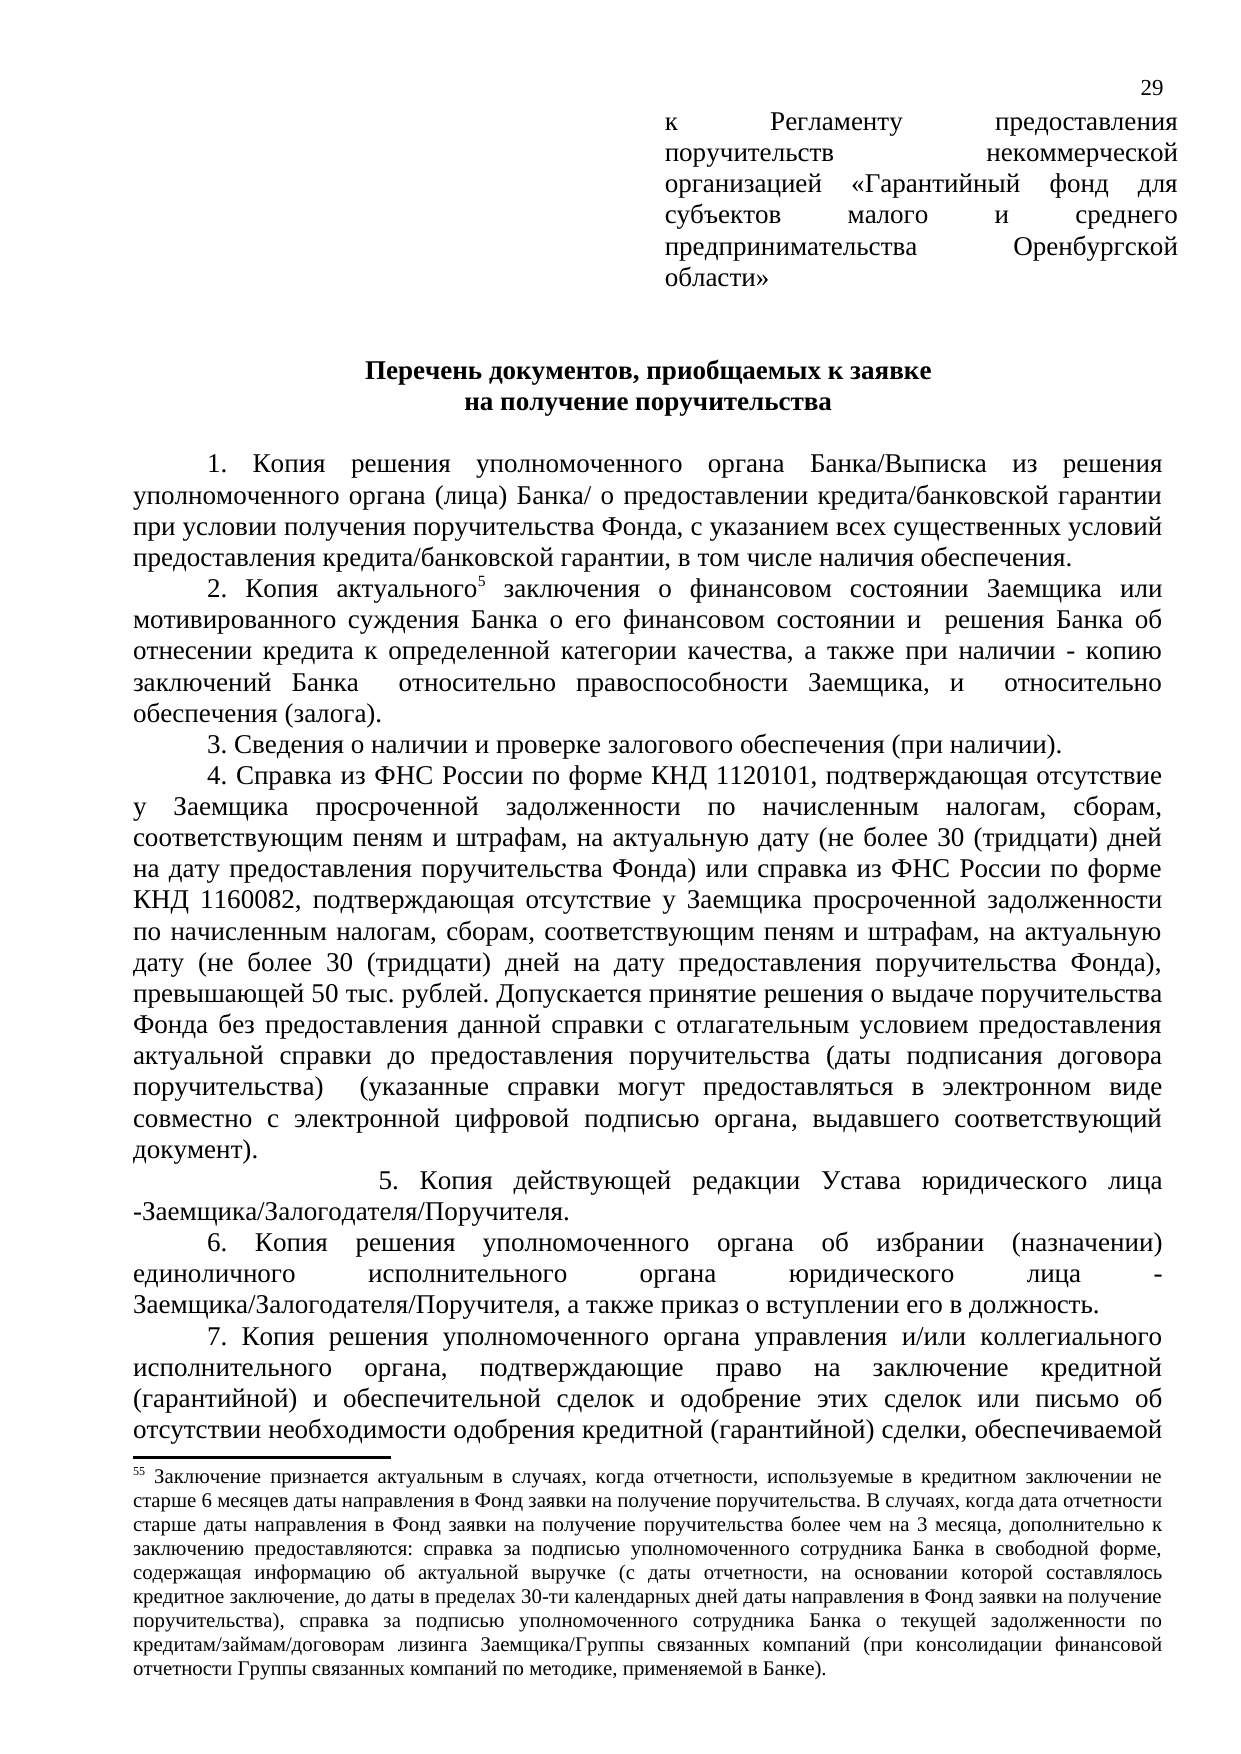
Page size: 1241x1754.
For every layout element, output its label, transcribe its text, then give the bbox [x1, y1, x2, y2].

text 3. Сведения о наличии и проверке залогового обеспечения (при наличии). [133, 728, 1163, 759]
text 4. Справка из ФНС России по форме КНД 1120101, подтверждающая отсутствие у Заемщика просроченной задолженности по начисленным налогам, сборам, соответствующим пеням и штрафам, на актуальную дату (не более 30 (тридцати) дней на дату предоставления поручительства Фонда) или справка из ФНС России по форме КНД 1160082, подтверждающая отсутствие у Заемщика просроченной задолженности по начисленным налогам, сборам, соответствующим пеням и штрафам, на актуальную дату (не более 30 (тридцати) дней на дату предоставления поручительства Фонда), превышающей 50 тыс. рублей. Допускается принятие решения о выдаче поручительства Фонда без предоставления данной справки с отлагательным условием предоставления актуальной справки до предоставления поручительства (даты подписания договора поручительства) (указанные справки могут предоставляться в электронном виде совместно с электронной цифровой подписью органа, выдавшего соответствующий документ). [133, 759, 1163, 1164]
text к Регламенту предоставления поручительств некоммерческой организацией «Гарантийный фонд для субъектов малого и среднего предпринимательства Оренбургской области» [664, 105, 1178, 292]
text на получение поручительства [133, 385, 1163, 416]
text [133, 1320, 1163, 1444]
text 6. Копия решения уполномоченного органа об избрании (назначении) единоличного исполнительного органа юридического лица - Заемщика/Залогодателя/Поручителя, а также приказ о вступлении его в должность. [133, 1226, 1163, 1320]
text 5. Копия действующей редакции Устава юридического лица -Заемщика/Залогодателя/Поручителя. [133, 1164, 1163, 1226]
text Перечень документов, приобщаемых к заявке [133, 354, 1163, 385]
text 1. Копия решения уполномоченного органа Банка/Выписка из решения уполномоченного органа (лица) Банка/ о предоставлении кредита/банковской гарантии при условии получения поручительства Фонда, с указанием всех существенных условий предоставления кредита/банковской гарантии, в том числе наличия обеспечения. [133, 448, 1163, 572]
text 2. Копия актуального5 заключения о финансовом состоянии Заемщика или мотивированного суждения Банка о его финансовом состоянии и решения Банка об отнесении кредита к определенной категории качества, а также при наличии - копию заключений Банка относительно правоспособности Заемщика, и относительно обеспечения (залога). [133, 572, 1163, 728]
